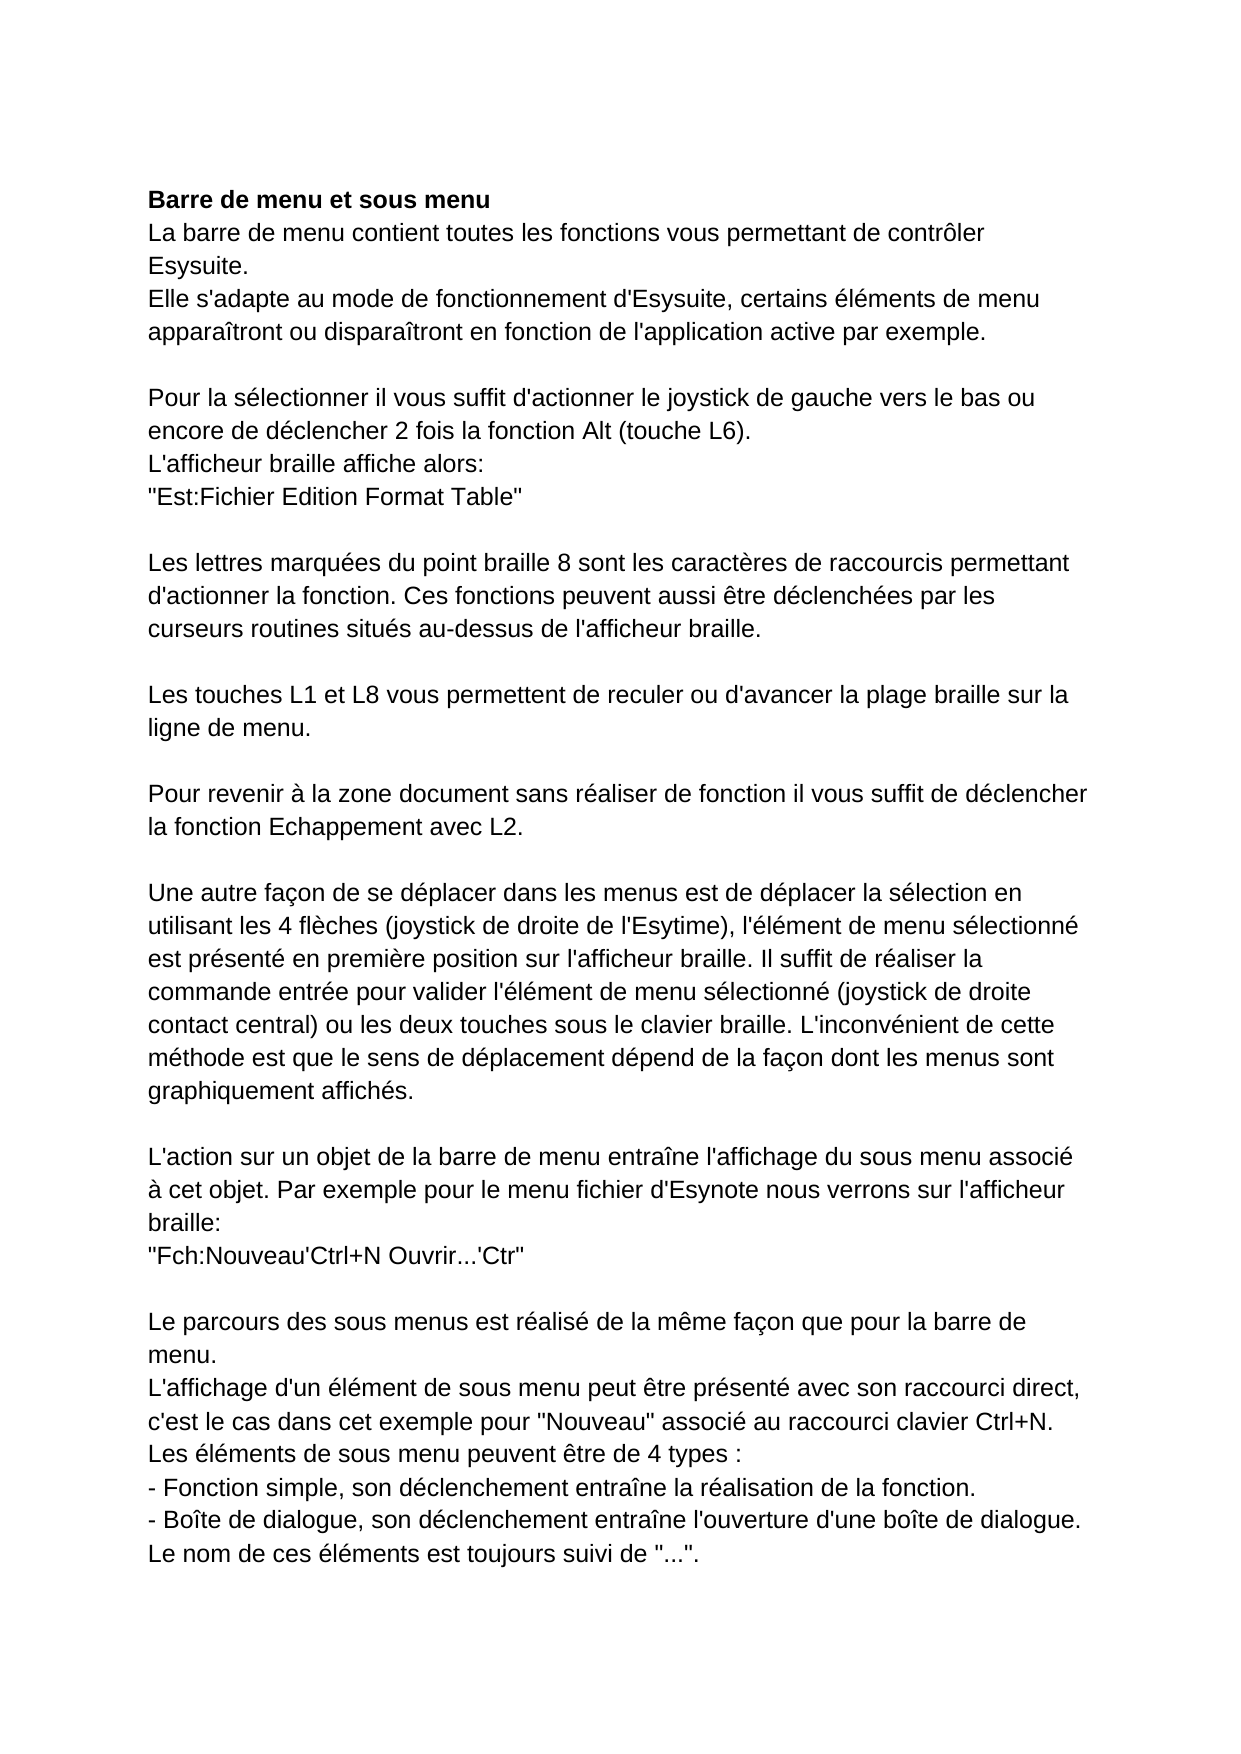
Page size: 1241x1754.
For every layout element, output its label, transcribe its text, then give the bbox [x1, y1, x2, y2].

text L'action sur un objet de la barre de menu entraîne l'affichage du sous menu associé à cet objet. Par exemple pour le menu fichier d'Esynote nous verrons sur l'afficheur braille: [148, 1142, 1093, 1237]
text Les lettres marquées du point braille 8 sont les caractères de raccourcis permettant d'actionner la fonction. Ces fonctions peuvent aussi être déclenchées par les curseurs routines situés au-dessus de l'afficheur braille. [148, 548, 1093, 643]
text Les touches L1 et L8 vous permettent de reculer ou d'avancer la plage braille sur la ligne de menu. [148, 680, 1093, 742]
text Les éléments de sous menu peuvent être de 4 types : [148, 1439, 1093, 1468]
text "Est:Fichier Edition Format Table" [148, 482, 1093, 511]
text Elle s'adapte au mode de fonctionnement d'Esysuite, certains éléments de menu apparaîtront ou disparaîtront en fonction de l'application active par exemple. [148, 284, 1093, 346]
text Le parcours des sous menus est réalisé de la même façon que pour la barre de menu. [148, 1307, 1093, 1369]
text La barre de menu contient toutes les fonctions vous permettant de contrôler Esysuite. [148, 218, 1093, 279]
text Une autre façon de se déplacer dans les menus est de déplacer la sélection en utilisant les 4 flèches (joystick de droite de l'Esytime), l'élément de menu sélectionné est présenté en première position sur l'afficheur braille. Il suffit de réaliser la commande entrée pour valider l'élément de menu sélectionné (joystick de droite contact central) ou les deux touches sous le clavier braille. L'inconvénient de cette méthode est que le sens de déplacement dépend de la façon dont les menus sont graphiquement affichés. [148, 878, 1093, 1105]
text L'affichage d'un élément de sous menu peut être présenté avec son raccourci direct, c'est le cas dans cet exemple pour "Nouveau" associé au raccourci clavier Ctrl+N. [148, 1373, 1093, 1435]
text Pour revenir à la zone document sans réaliser de fonction il vous suffit de déclencher la fonction Echappement avec L2. [148, 779, 1093, 841]
text "Fch:Nouveau'Ctrl+N Ouvrir...'Ctr" [148, 1241, 1093, 1270]
subtitle Barre de menu et sous menu [148, 185, 1093, 213]
text L'afficheur braille affiche alors: [148, 449, 1093, 478]
text - Fonction simple, son déclenchement entraîne la réalisation de la fonction. [148, 1472, 1093, 1501]
text - Boîte de dialogue, son déclenchement entraîne l'ouverture d'une boîte de dialogue. Le nom de ces éléments est toujours suivi de "...". [148, 1506, 1093, 1567]
text Pour la sélectionner il vous suffit d'actionner le joystick de gauche vers le bas ou encore de déclencher 2 fois la fonction Alt (touche L6). [148, 383, 1093, 444]
